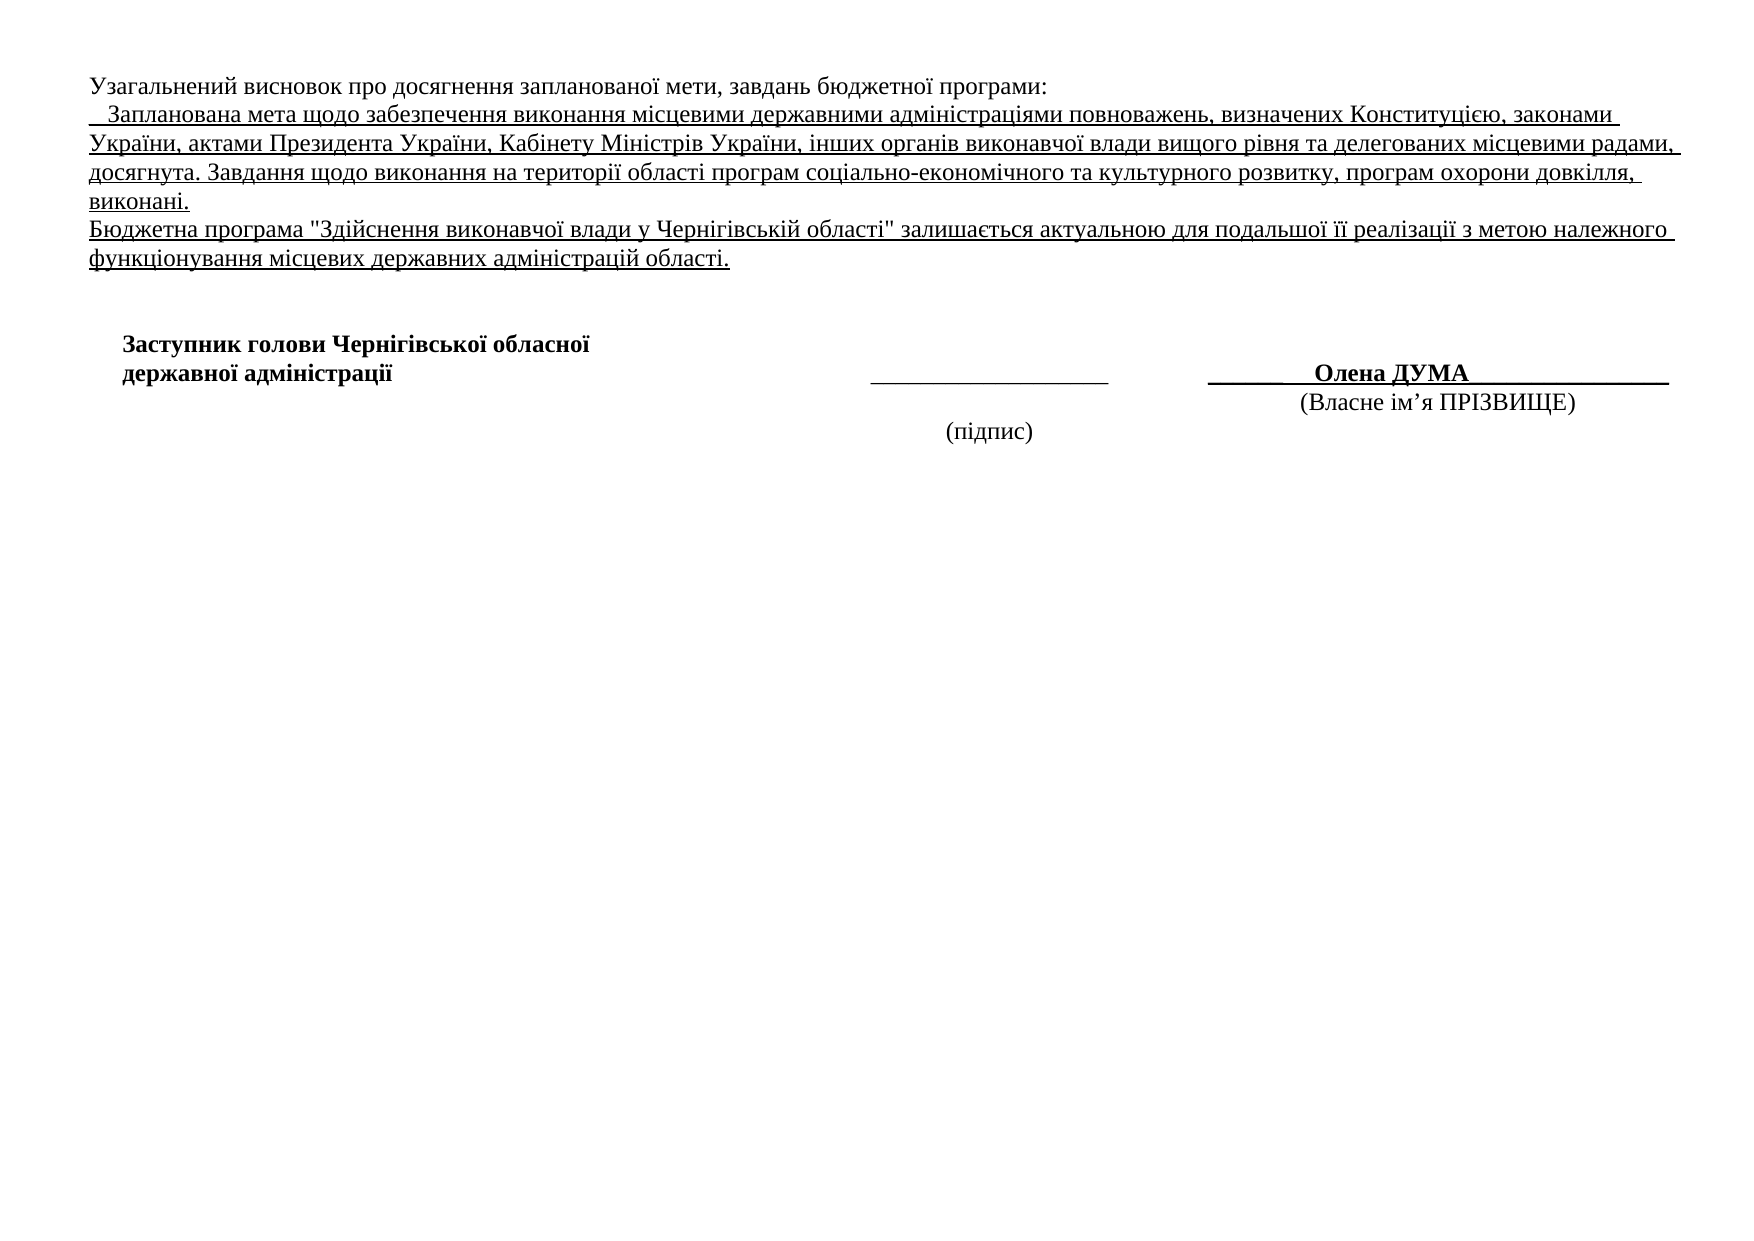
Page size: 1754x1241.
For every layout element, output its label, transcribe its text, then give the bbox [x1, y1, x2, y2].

table_header Заступник голови Чернігівської обласної державної адміністрації [111, 330, 793, 444]
text _ Запланована мета щодо забезпечення виконання місцевими державними адміністраціями повноважень, визначених Конституцією, законами України, актами Президента України, Кабінету Міністрів України, інших органів виконавчої влади вищого рівня та делегованих місцевими радами, досягнута. Завдання щодо виконання на території області програм соціально-економічного та культурного розвитку, програм охорони довкілля, виконані. [89, 99, 1713, 214]
text Бюджетна програма "Здійснення виконавчої влади у Чернігівській області" залишається актуальною для подальшої її реалізації з метою належного функціонування місцевих державних адміністрацій області. [89, 214, 1713, 272]
text Узагальнений висновок про досягнення запланованої мети, завдань бюджетної програми: [89, 71, 1713, 99]
table_header ______ Олена ДУМА________________ (Власне ім’я ПРІЗВИЩЕ) [1162, 330, 1691, 444]
table_header ___________________ (підпис) [793, 330, 1162, 444]
